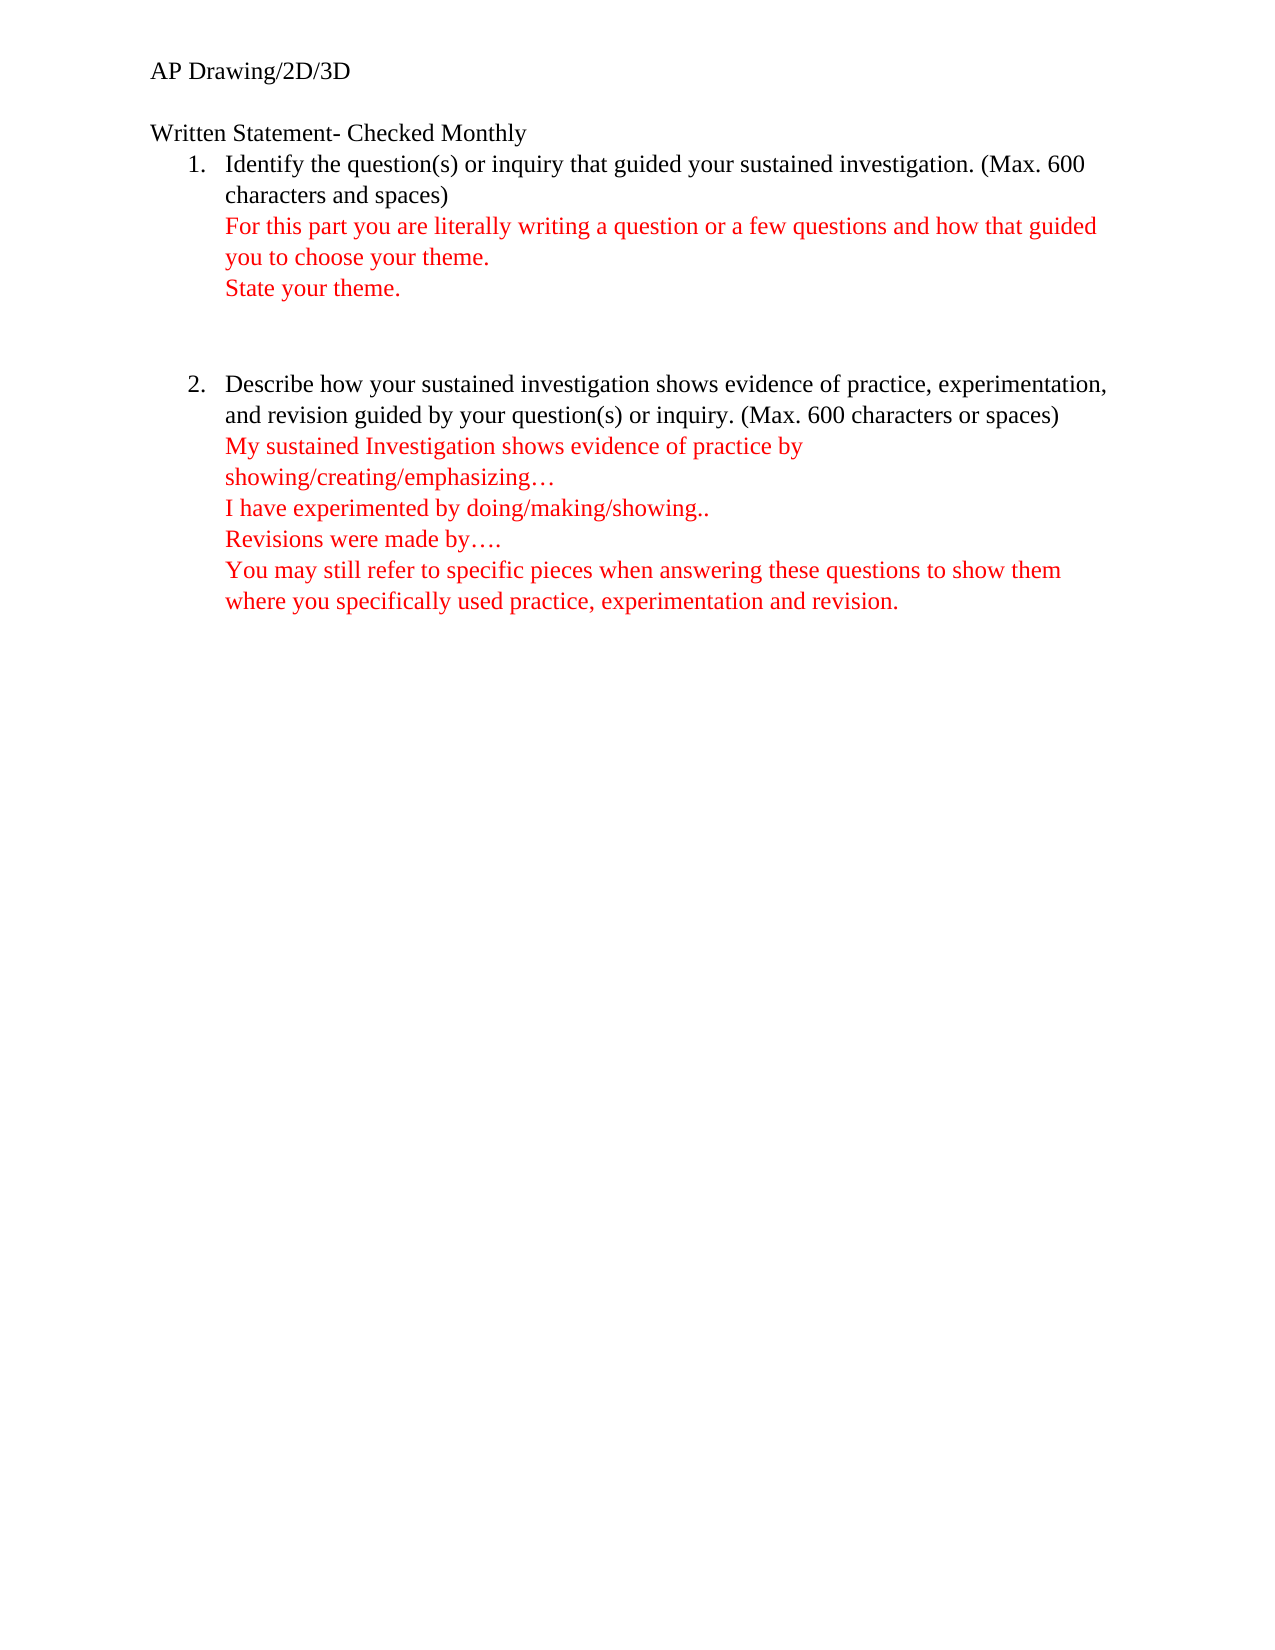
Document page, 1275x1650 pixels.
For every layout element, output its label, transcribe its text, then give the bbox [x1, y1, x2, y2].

list AP Drawing/2D/3D [150, 56, 1125, 85]
list Revisions were made by…. [225, 524, 1125, 553]
list Written Statement- Checked Monthly [150, 118, 1125, 147]
list You may still refer to specific pieces when answering these questions to show them where you specifically used practice, experimentation and revision. [225, 555, 1125, 615]
list I have experimented by doing/making/showing.. [225, 493, 1125, 522]
list Identify the question(s) or inquiry that guided your sustained investigation. (Max. 600 characters and spaces) [187, 149, 1125, 209]
list My sustained Investigation shows evidence of practice by showing/creating/emphasizing… [225, 431, 1125, 491]
list Describe how your sustained investigation shows evidence of practice, experimentation, and revision guided by your question(s) or inquiry. (Max. 600 characters or spaces) [187, 369, 1125, 429]
list State your theme. [225, 273, 1125, 302]
list For this part you are literally writing a question or a few questions and how that guided you to choose your theme. [225, 211, 1125, 271]
